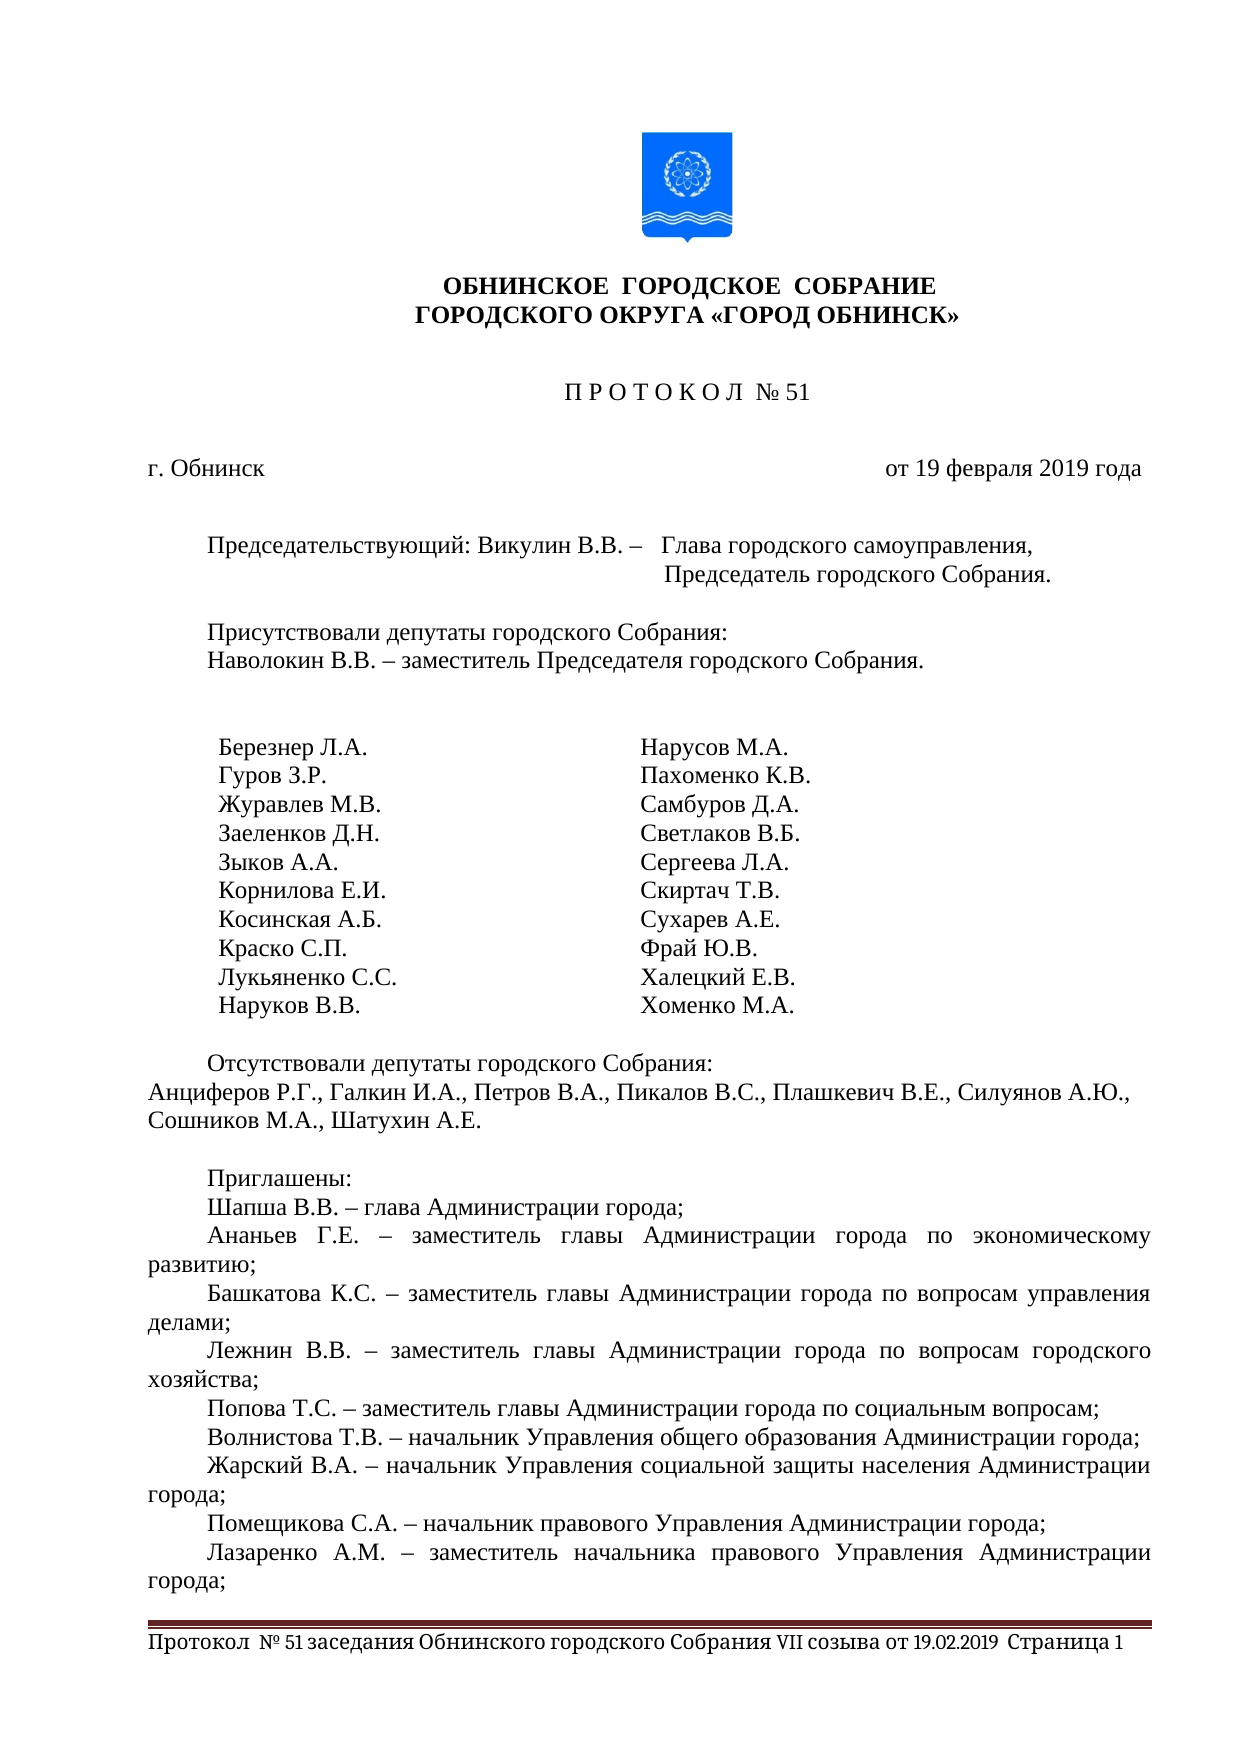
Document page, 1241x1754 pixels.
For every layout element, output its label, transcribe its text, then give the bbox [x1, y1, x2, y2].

text Приглашены: [148, 1163, 1152, 1192]
text Отсутствовали депутаты городского Собрания: [148, 1048, 1152, 1077]
text Попова Т.С. – заместитель главы Администрации города по социальным вопросам; [148, 1393, 1152, 1422]
text Волнистова Т.В. – начальник Управления общего образования Администрации города; [148, 1422, 1152, 1450]
text Жарский В.А. – начальник Управления социальной защиты населения Администрации города; [148, 1450, 1152, 1508]
picture [642, 132, 733, 243]
text Башкатова К.С. – заместитель главы Администрации города по вопросам управления делами; [148, 1278, 1152, 1335]
text П Р О Т О К О Л № 51 [148, 377, 1152, 405]
text Председательствующий: Викулин В.В. – Глава городского самоуправления, [148, 530, 1152, 559]
table_header Нарусов М.А. Пахоменко К.В. Самбуров Д.А. Светлаков В.Б. Сергеева Л.А. Скиртач Т.В. Сухарев А.Е. Фрай Ю.В. Халецкий Е.В. Хоменко М.А. [629, 703, 1032, 1048]
text Анциферов Р.Г., Галкин И.А., Петров В.А., Пикалов В.С., Плашкевич В.Е., Силуянов А.Ю., Сошников М.А., Шатухин А.Е. [148, 1077, 1137, 1134]
table_header Березнер Л.А. Гуров З.Р. Журавлев М.В. Заеленков Д.Н. Зыков А.А. Корнилова Е.И. Косинская А.Б. Краско С.П. Лукьяненко С.С. Наруков В.В. [207, 703, 629, 1048]
text Ананьев Г.Е. – заместитель главы Администрации города по экономическому развитию; [148, 1220, 1152, 1278]
text Помещикова С.А. – начальник правового Управления Администрации города; [148, 1508, 1152, 1537]
text г. Обнинск от 19 февраля 2019 года [148, 453, 1152, 482]
text Лазаренко А.М. – заместитель начальника правового Управления Администрации города; [148, 1537, 1152, 1594]
text ОБНИНСКОЕ ГОРОДСКОЕ СОБРАНИЕ [148, 271, 1152, 300]
text Шапша В.В. – глава Администрации города; [148, 1192, 1152, 1220]
text Присутствовали депутаты городского Собрания: [148, 617, 1137, 645]
text Председатель городского Собрания. [148, 559, 1152, 588]
text ГОРОДСКОГО ОКРУГА «ГОРОД ОБНИНСК» [148, 300, 1152, 328]
text Наволокин В.В. – заместитель Председателя городского Собрания. [148, 645, 1137, 674]
text Лежнин В.В. – заместитель главы Администрации города по вопросам городского хозяйства; [148, 1335, 1152, 1393]
